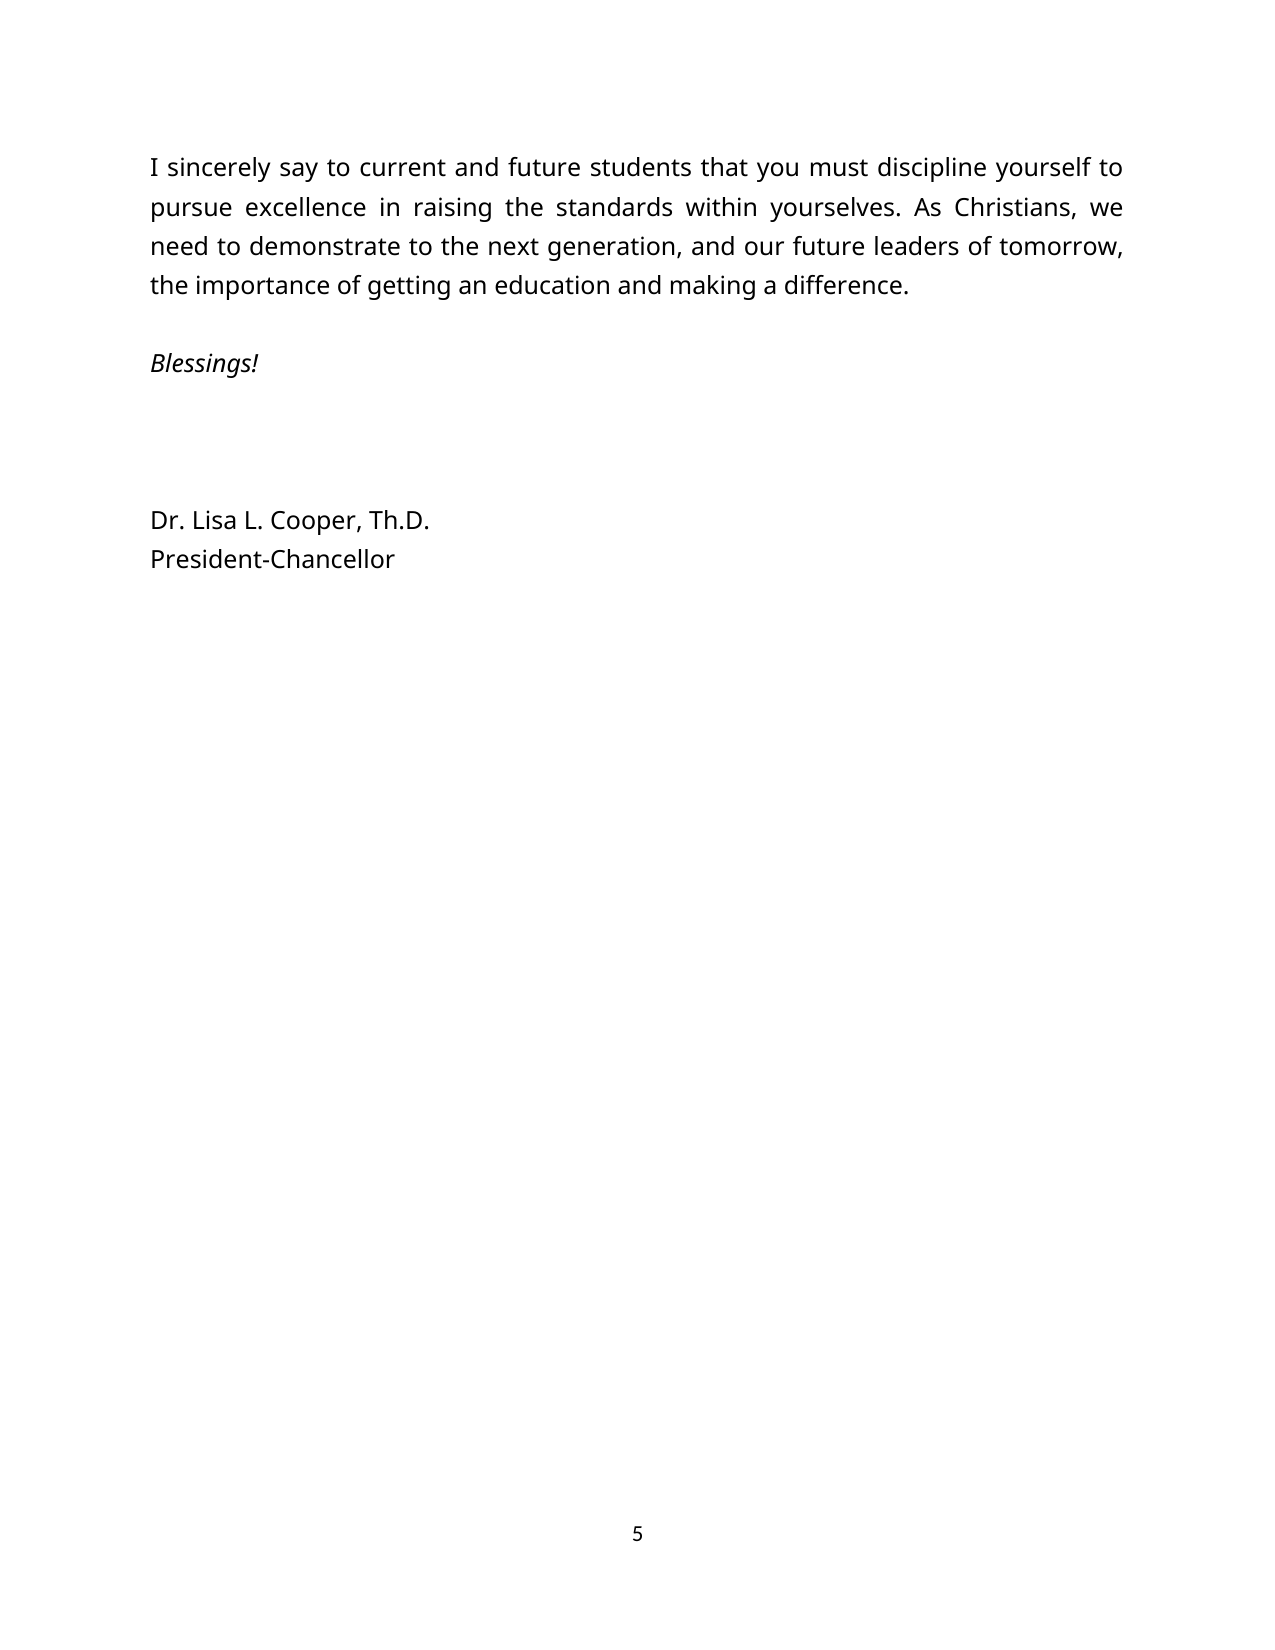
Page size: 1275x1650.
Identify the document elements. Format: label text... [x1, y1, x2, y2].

text Blessings! [150, 346, 1125, 380]
text Dr. Lisa L. Cooper, Th.D. [150, 502, 1125, 537]
text I sincerely say to current and future students that you must discipline yourself to pursue excellence in raising the standards within yourselves. As Christians, we need to demonstrate to the next generation, and our future leaders of tomorrow, the importance of getting an education and making a difference. [150, 150, 1125, 302]
text President-Chancellor [150, 542, 1125, 576]
